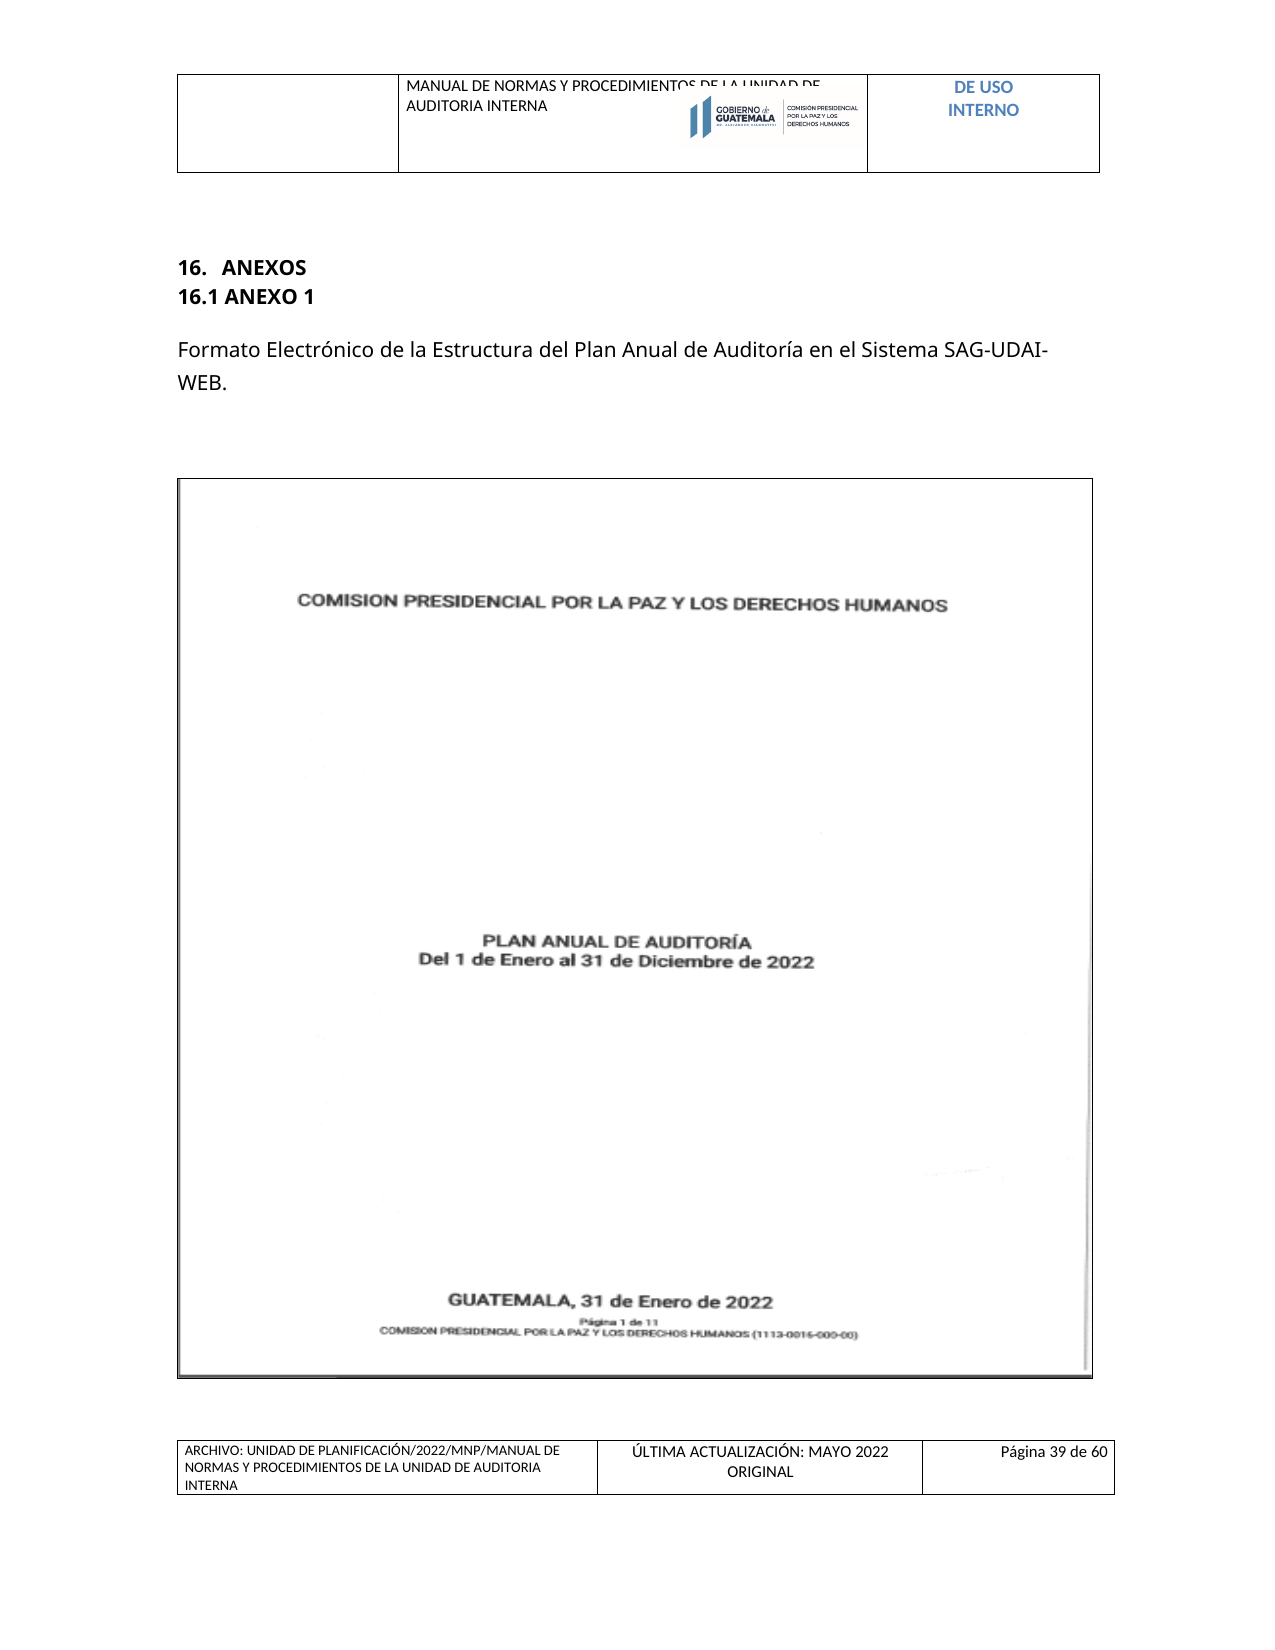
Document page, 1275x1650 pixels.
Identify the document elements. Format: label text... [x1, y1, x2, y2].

subtitle ANEXOS [177, 253, 1063, 282]
picture [680, 86, 866, 148]
picture [178, 479, 1092, 1378]
text 16.1 ANEXO 1 [177, 282, 1098, 310]
text Formato Electrónico de la Estructura del Plan Anual de Auditoría en el Sistema SAG-UDAI-WEB. [177, 335, 1098, 396]
